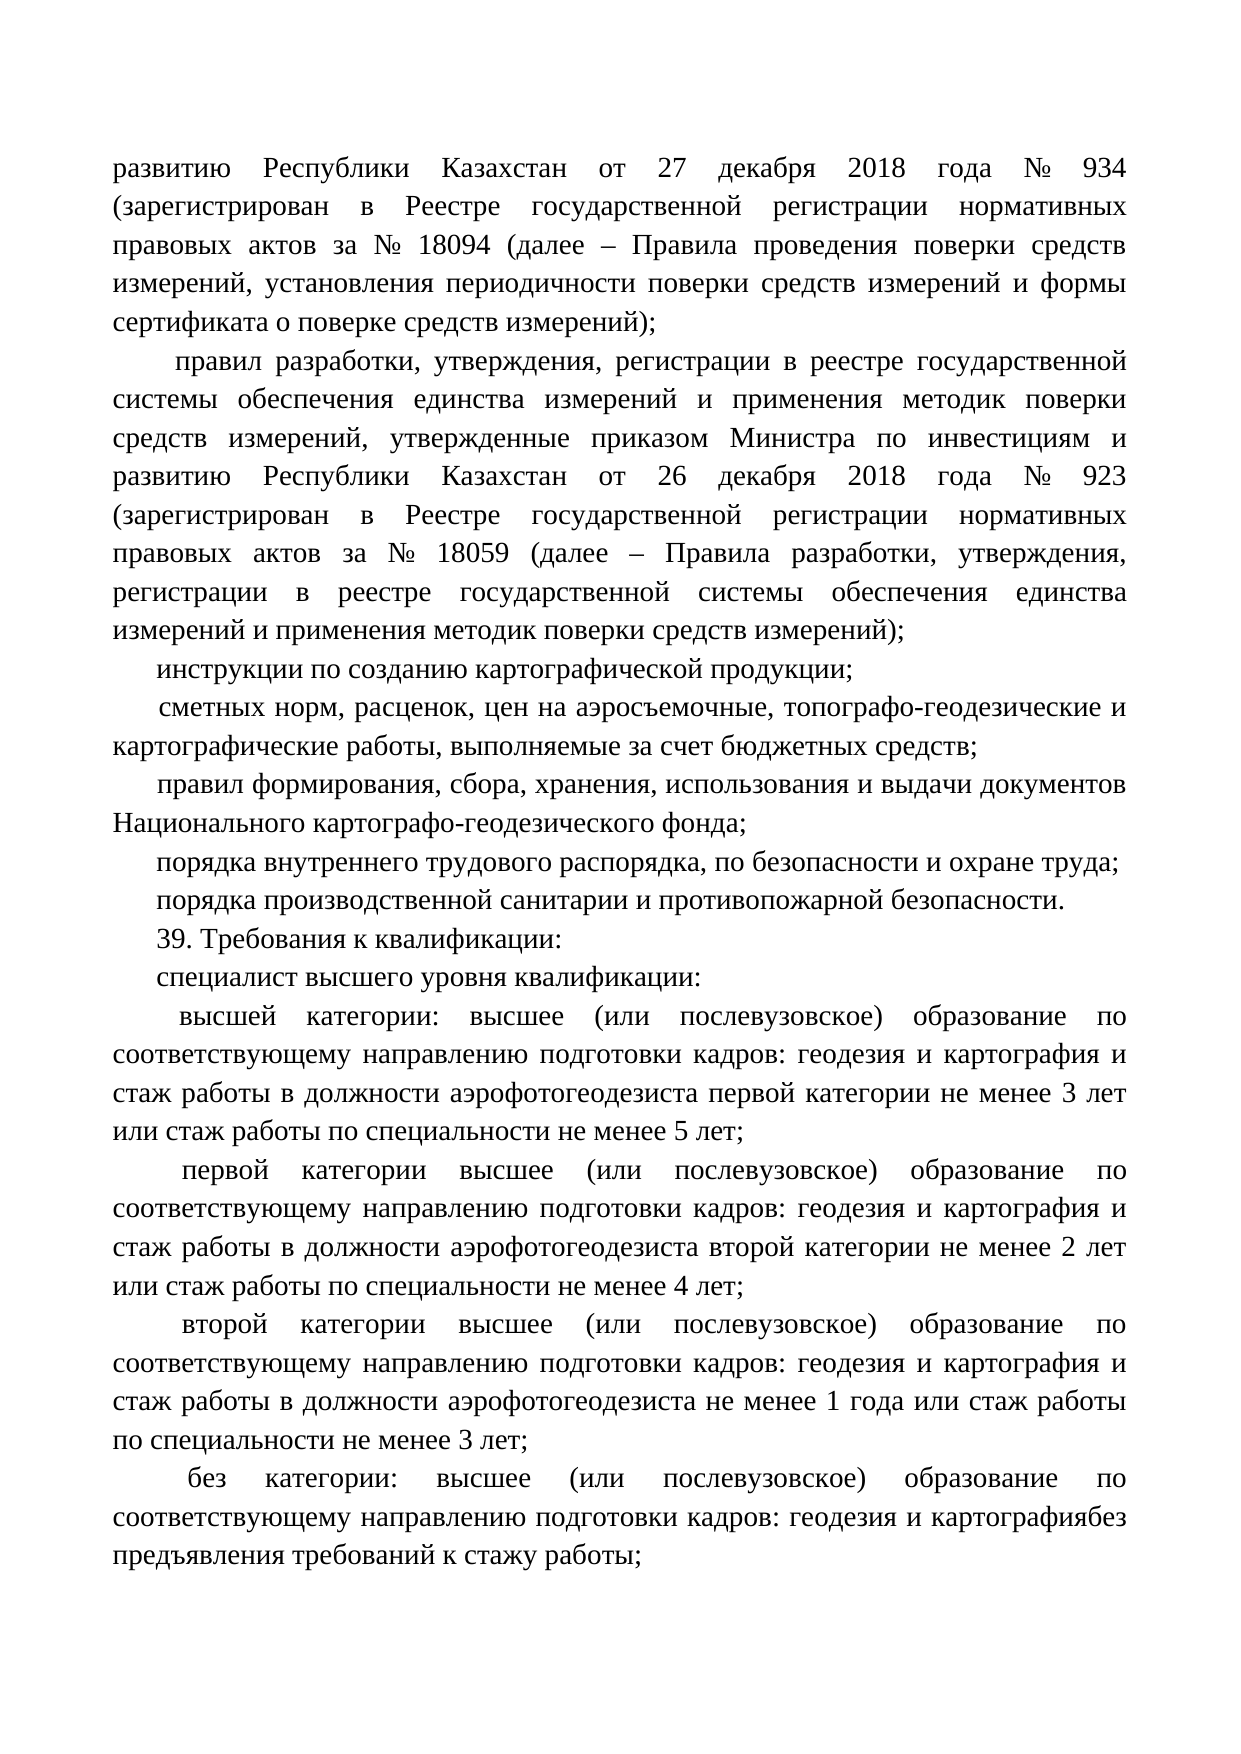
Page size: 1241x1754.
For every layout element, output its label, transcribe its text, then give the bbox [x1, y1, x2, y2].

text второй категории высшее (или послевузовское) образование по соответствующему направлению подготовки кадров: геодезия и картография и стаж работы в должности аэрофотогеодезиста не менее 1 года или стаж работы по специальности не менее 3 лет; [112, 1306, 1128, 1455]
text правил разработки, утверждения, регистрации в реестре государственной системы обеспечения единства измерений и применения методик поверки средств измерений, утвержденные приказом Министра по инвестициям и развитию Республики Казахстан от 26 декабря 2018 года № 923 (зарегистрирован в Реестре государственной регистрации нормативных правовых актов за № 18059 (далее – Правила разработки, утверждения, регистрации в реестре государственной системы обеспечения единства измерений и применения методик поверки средств измерений); [112, 343, 1128, 646]
text сметных норм, расценок, цен на аэросъемочные, топографо-геодезические и картографические работы, выполняемые за счет бюджетных средств; [112, 689, 1128, 762]
text правил формирования, сбора, хранения, использования и выдачи документов Национального картографо-геодезического фонда; [112, 767, 1128, 839]
text без категории: высшее (или послевузовское) образование по соответствующему направлению подготовки кадров: геодезия и картографиябез предъявления требований к стажу работы; [112, 1460, 1128, 1571]
text инструкции по созданию картографической продукции; [112, 651, 1128, 684]
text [112, 150, 1128, 338]
text первой категории высшее (или послевузовское) образование по соответствующему направлению подготовки кадров: геодезия и картография и стаж работы в должности аэрофотогеодезиста второй категории не менее 2 лет или стаж работы по специальности не менее 4 лет; [112, 1152, 1128, 1301]
text порядка внутреннего трудового распорядка, по безопасности и охране труда; [112, 844, 1128, 877]
text высшей категории: высшее (или послевузовское) образование по соответствующему направлению подготовки кадров: геодезия и картография и стаж работы в должности аэрофотогеодезиста первой категории не менее 3 лет или стаж работы по специальности не менее 5 лет; [112, 998, 1128, 1147]
text 39. Требования к квалификации: [112, 921, 1128, 954]
text порядка производственной санитарии и противопожарной безопасности. [112, 882, 1128, 916]
text специалист высшего уровня квалификации: [112, 959, 1128, 993]
